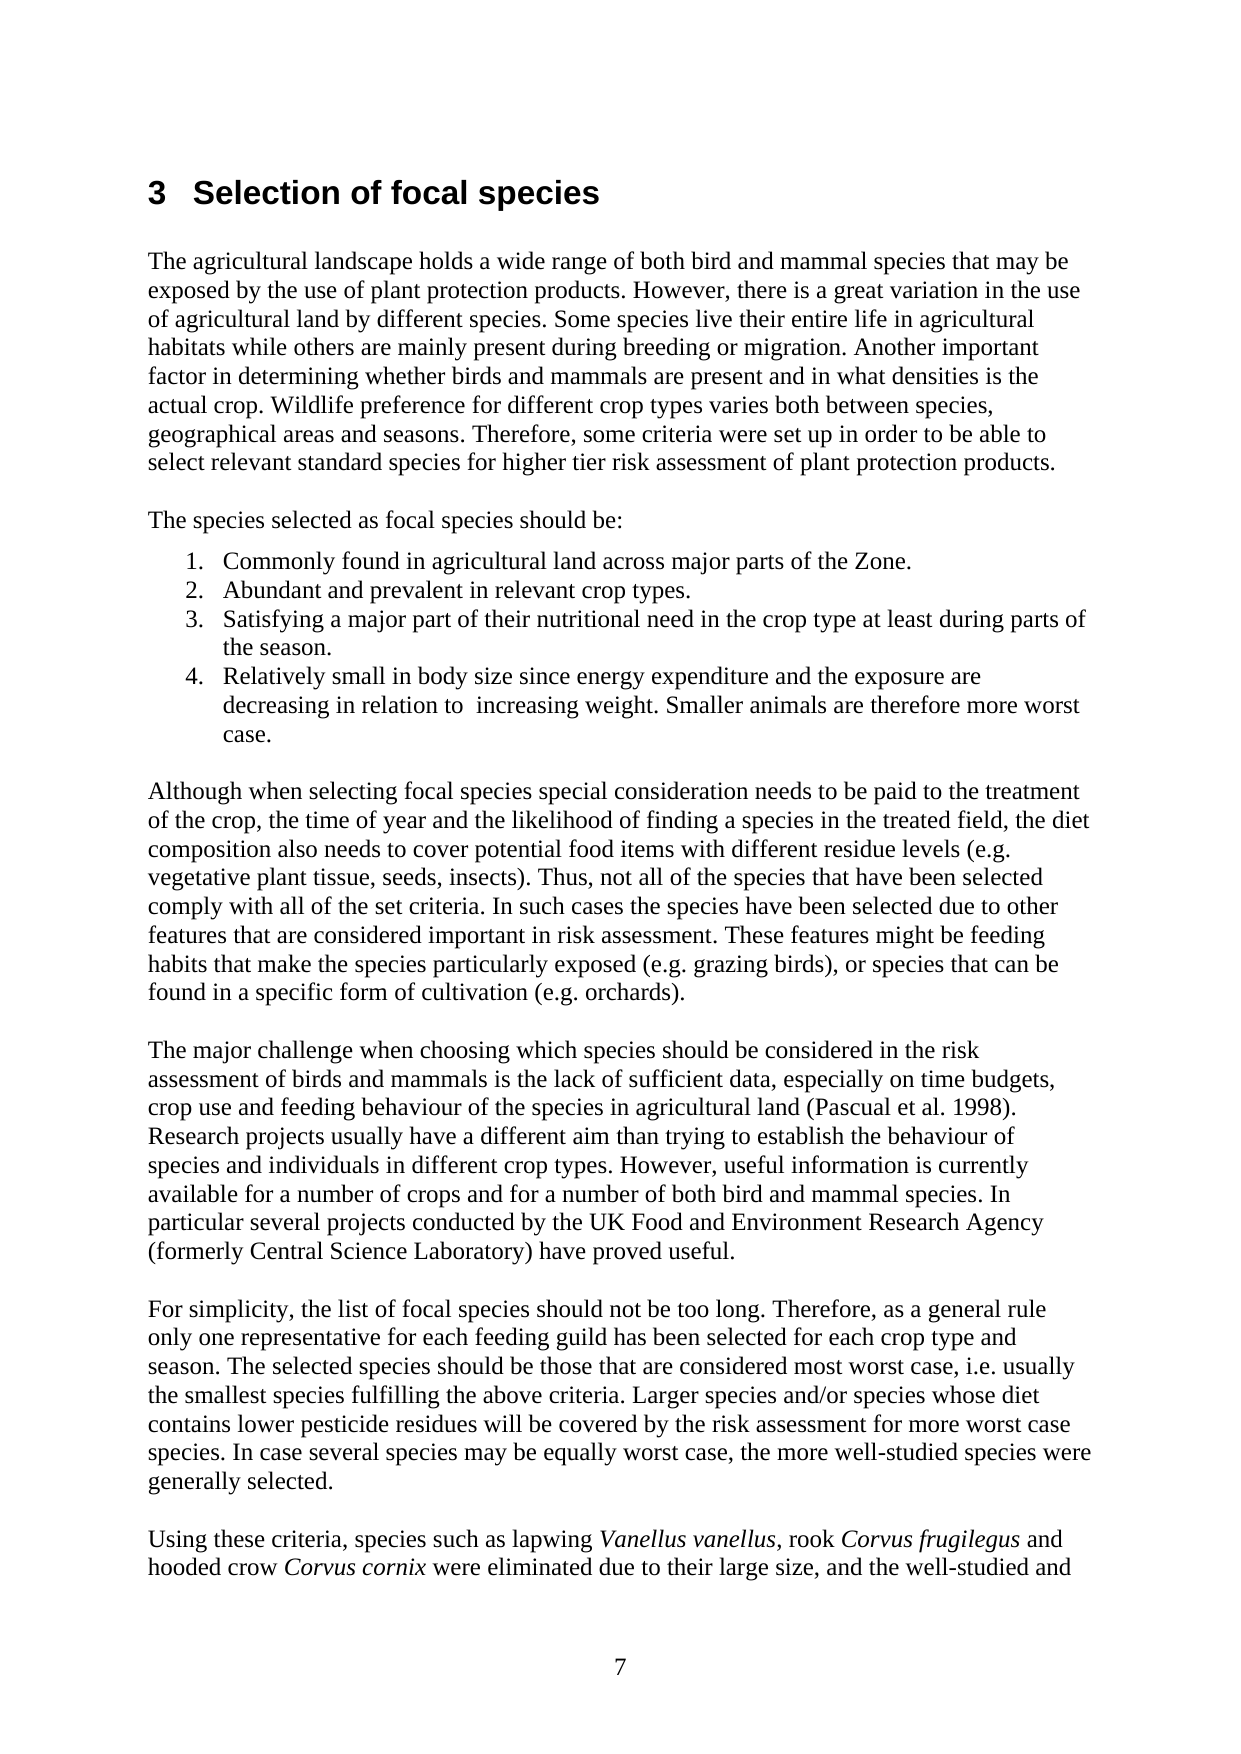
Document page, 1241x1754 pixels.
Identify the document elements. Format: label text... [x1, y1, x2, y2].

text Although when selecting focal species special consideration needs to be paid to the treatment of the crop, the time of year and the likelihood of finding a species in the treated field, the diet composition also needs to cover potential food items with different residue levels (e.g. vegetative plant tissue, seeds, insects). Thus, not all of the species that have been selected comply with all of the set criteria. In such cases the species have been selected due to other features that are considered important in risk assessment. These features might be feeding habits that make the species particularly exposed (e.g. grazing birds), or species that can be found in a specific form of cultivation (e.g. orchards). [148, 776, 1092, 1006]
text The major challenge when choosing which species should be considered in the risk assessment of birds and mammals is the lack of sufficient data, especially on time budgets, crop use and feeding behaviour of the species in agricultural land (Pascual et al. 1998). Research projects usually have a different aim than trying to establish the behaviour of species and individuals in different crop types. However, useful information is currently available for a number of crops and for a number of both bird and mammal species. In particular several projects conducted by the UK Food and Environment Research Agency (formerly Central Science Laboratory) have proved useful. [148, 1035, 1092, 1265]
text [148, 1524, 1092, 1581]
list Abundant and prevalent in relevant crop types. [185, 575, 1092, 604]
text The agricultural landscape holds a wide range of both bird and mammal species that may be exposed by the use of plant protection products. However, there is a great variation in the use of agricultural land by different species. Some species live their entire life in agricultural habitats while others are mainly present during breeding or migration. Another important factor in determining whether birds and mammals are present and in what densities is the actual crop. Wildlife preference for different crop types varies both between species, geographical areas and seasons. Therefore, some criteria were set up in order to be able to select relevant standard species for higher tier risk assessment of plant protection products. [148, 246, 1092, 476]
subtitle Selection of focal species [148, 173, 1092, 211]
text For simplicity, the list of focal species should not be too long. Therefore, as a general rule only one representative for each feeding guild has been selected for each crop type and season. The selected species should be those that are considered most worst case, i.e. usually the smallest species fulfilling the above criteria. Larger species and/or species whose diet contains lower pesticide residues will be covered by the risk assessment for more worst case species. In case several species may be equally worst case, the more well-studied species were generally selected. [148, 1294, 1092, 1495]
text The species selected as focal species should be: [148, 505, 1092, 534]
list Commonly found in agricultural land across major parts of the Zone. [185, 546, 1092, 575]
list Satisfying a major part of their nutritional need in the crop type at least during parts of the season. [185, 604, 1092, 661]
list Relatively small in body size since energy expenditure and the exposure are decreasing in relation to increasing weight. Smaller animals are therefore more worst case. [185, 661, 1092, 747]
